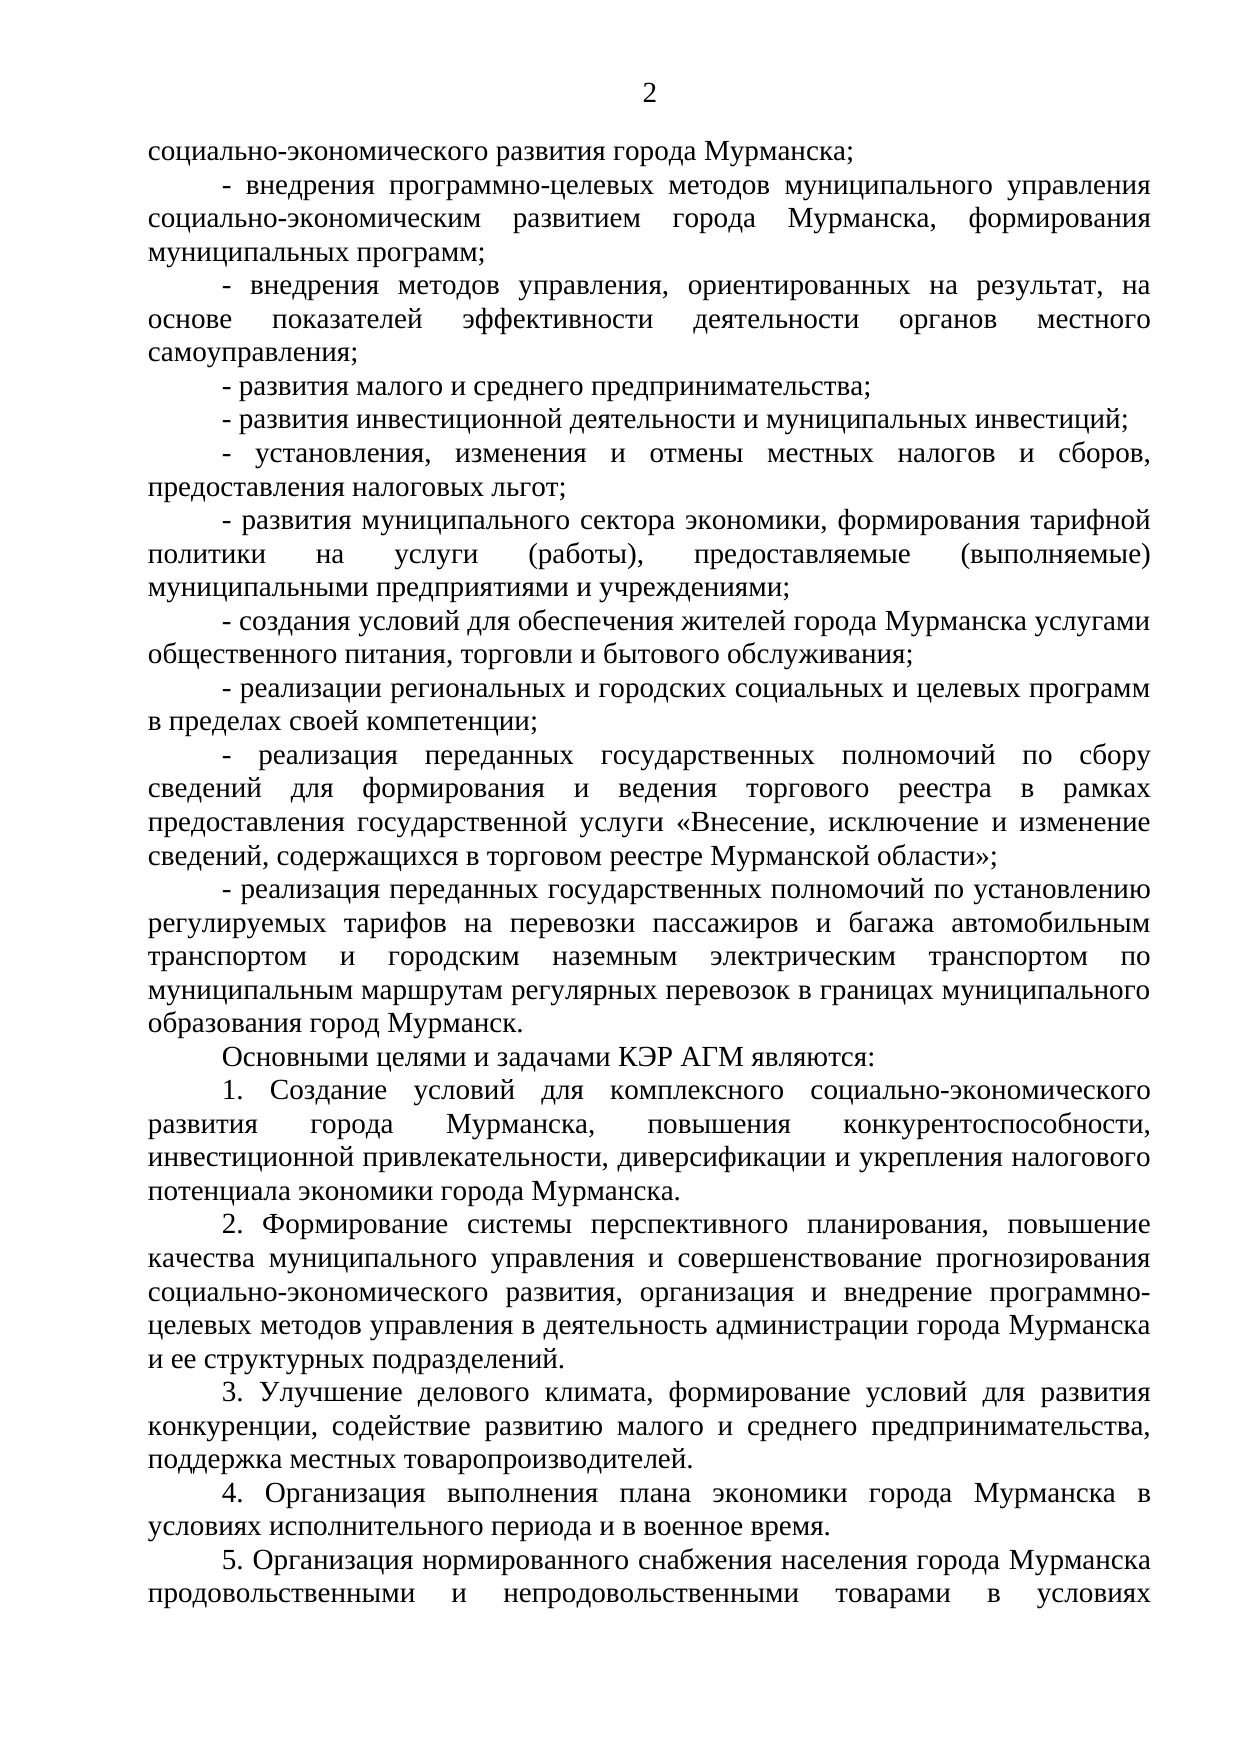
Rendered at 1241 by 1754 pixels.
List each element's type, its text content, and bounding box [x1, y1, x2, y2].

text - реализация переданных государственных полномочий по установлению регулируемых тарифов на перевозки пассажиров и багажа автомобильным транспортом и городским наземным электрическим транспортом по муниципальным маршрутам регулярных перевозок в границах муниципального образования город Мурманск. [148, 871, 1152, 1039]
text 4. Организация выполнения плана экономики города Мурманска в условиях исполнительного периода и в военное время. [148, 1475, 1152, 1542]
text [148, 133, 1152, 167]
text - создания условий для обеспечения жителей города Мурманска услугами общественного питания, торговли и бытового обслуживания; [148, 603, 1152, 670]
text Основными целями и задачами КЭР АГМ являются: [148, 1039, 1152, 1072]
text - реализации региональных и городских социальных и целевых программ в пределах своей компетенции; [148, 670, 1152, 737]
text - внедрения программно-целевых методов муниципального управления социально-экономическим развитием города Мурманска, формирования муниципальных программ; [148, 167, 1152, 267]
text - развития инвестиционной деятельности и муниципальных инвестиций; [148, 402, 1152, 435]
text - внедрения методов управления, ориентированных на результат, на основе показателей эффективности деятельности органов местного самоуправления; [148, 267, 1152, 368]
text - развития малого и среднего предпринимательства; [148, 368, 1152, 402]
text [148, 1542, 1152, 1609]
text 3. Улучшение делового климата, формирование условий для развития конкуренции, содействие развитию малого и среднего предпринимательства, поддержка местных товаропроизводителей. [148, 1374, 1152, 1475]
text 1. Создание условий для комплексного социально-экономического развития города Мурманска, повышения конкурентоспособности, инвестиционной привлекательности, диверсификации и укрепления налогового потенциала экономики города Мурманска. [148, 1072, 1152, 1207]
text - реализация переданных государственных полномочий по сбору сведений для формирования и ведения торгового реестра в рамках предоставления государственной услуги «Внесение, исключение и изменение сведений, содержащихся в торговом реестре Мурманской области»; [148, 737, 1152, 871]
text - развития муниципального сектора экономики, формирования тарифной политики на услуги (работы), предоставляемые (выполняемые) муниципальными предприятиями и учреждениями; [148, 502, 1152, 603]
text 2. Формирование системы перспективного планирования, повышение качества муниципального управления и совершенствование прогнозирования социально-экономического развития, организация и внедрение программно-целевых методов управления в деятельность администрации города Мурманска и ее структурных подразделений. [148, 1207, 1152, 1374]
text - установления, изменения и отмены местных налогов и сборов, предоставления налоговых льгот; [148, 435, 1152, 502]
